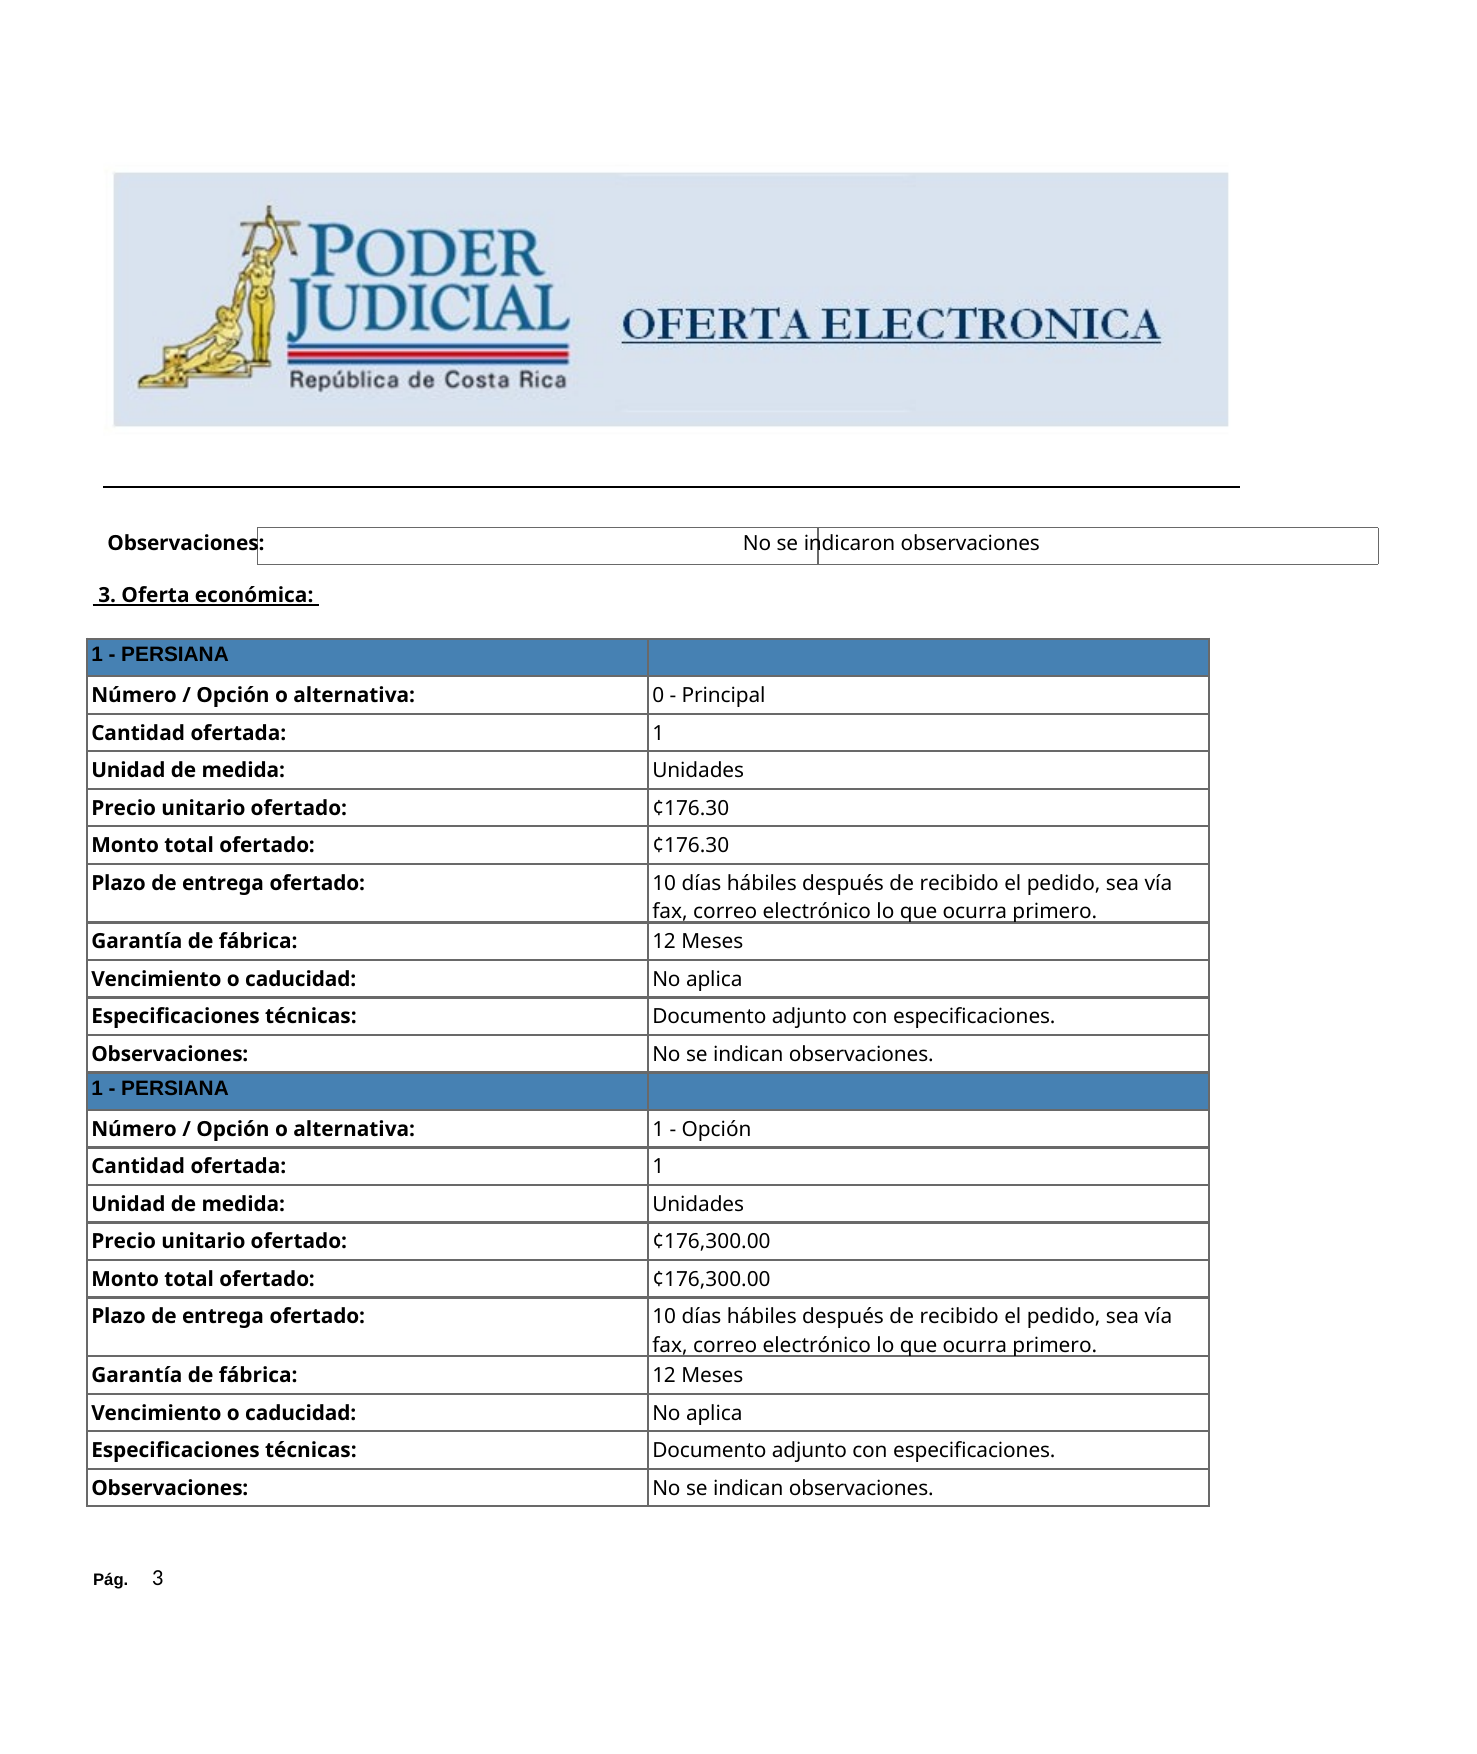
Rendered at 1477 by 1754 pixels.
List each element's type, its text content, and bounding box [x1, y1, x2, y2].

table_header 1 - PERSIANA [88, 640, 647, 675]
table_cell Documento adjunto con especificaciones. [649, 1432, 1208, 1468]
table_header [649, 640, 1208, 675]
table_cell Número / Opción o alternativa: [88, 677, 647, 713]
table_cell 1 - Opción [649, 1111, 1208, 1146]
table_cell Monto total ofertado: [88, 1261, 647, 1296]
table_cell Unidades [649, 1186, 1208, 1221]
table_cell 1 [649, 1149, 1208, 1184]
table_cell Vencimiento o caducidad: [88, 961, 647, 996]
table_cell Número / Opción o alternativa: [88, 1111, 647, 1146]
table_cell ¢176,300.00 [649, 1224, 1208, 1259]
table_cell Documento adjunto con especificaciones. [649, 999, 1208, 1034]
table_cell Especificaciones técnicas: [88, 999, 647, 1034]
table_cell No aplica [649, 961, 1208, 996]
table_cell Plazo de entrega ofertado: [88, 1299, 647, 1355]
text 3. Oferta económica: [93, 580, 1266, 608]
table_cell No se indican observaciones. [649, 1470, 1208, 1505]
table_cell 1 [649, 715, 1208, 750]
table_cell Precio unitario ofertado: [88, 790, 647, 825]
table_cell Especificaciones técnicas: [88, 1432, 647, 1468]
picture [103, 162, 1241, 436]
table_cell Vencimiento o caducidad: [88, 1395, 647, 1430]
table_cell Cantidad ofertada: [88, 1149, 647, 1184]
table_cell 10 días hábiles después de recibido el pedido, sea vía fax, correo electrónico lo que ocurra primero. [649, 1299, 1208, 1355]
table_cell Precio unitario ofertado: [88, 1224, 647, 1259]
table_cell Garantía de fábrica: [88, 1357, 647, 1393]
table_cell No se indican observaciones. [649, 1036, 1208, 1071]
table_cell Cantidad ofertada: [88, 715, 647, 750]
table_cell Unidad de medida: [88, 752, 647, 788]
table_cell No aplica [649, 1395, 1208, 1430]
table_cell Observaciones: [88, 1470, 647, 1505]
table_cell ¢176.30 [649, 790, 1208, 825]
table_cell ¢176,300.00 [649, 1261, 1208, 1296]
table_cell Garantía de fábrica: [88, 924, 647, 959]
table_cell 10 días hábiles después de recibido el pedido, sea vía fax, correo electrónico lo que ocurra primero. [649, 865, 1208, 921]
table_cell 12 Meses [649, 1357, 1208, 1393]
table_cell ¢176.30 [649, 827, 1208, 863]
table_cell 1 - PERSIANA [88, 1074, 647, 1109]
table_cell Monto total ofertado: [88, 827, 647, 863]
table_cell Unidad de medida: [88, 1186, 647, 1221]
table_cell 12 Meses [649, 924, 1208, 959]
table_cell [649, 1074, 1208, 1109]
table_cell Plazo de entrega ofertado: [88, 865, 647, 921]
table_cell 0 - Principal [649, 677, 1208, 713]
table_cell Observaciones: [88, 1036, 647, 1071]
table_cell Unidades [649, 752, 1208, 788]
